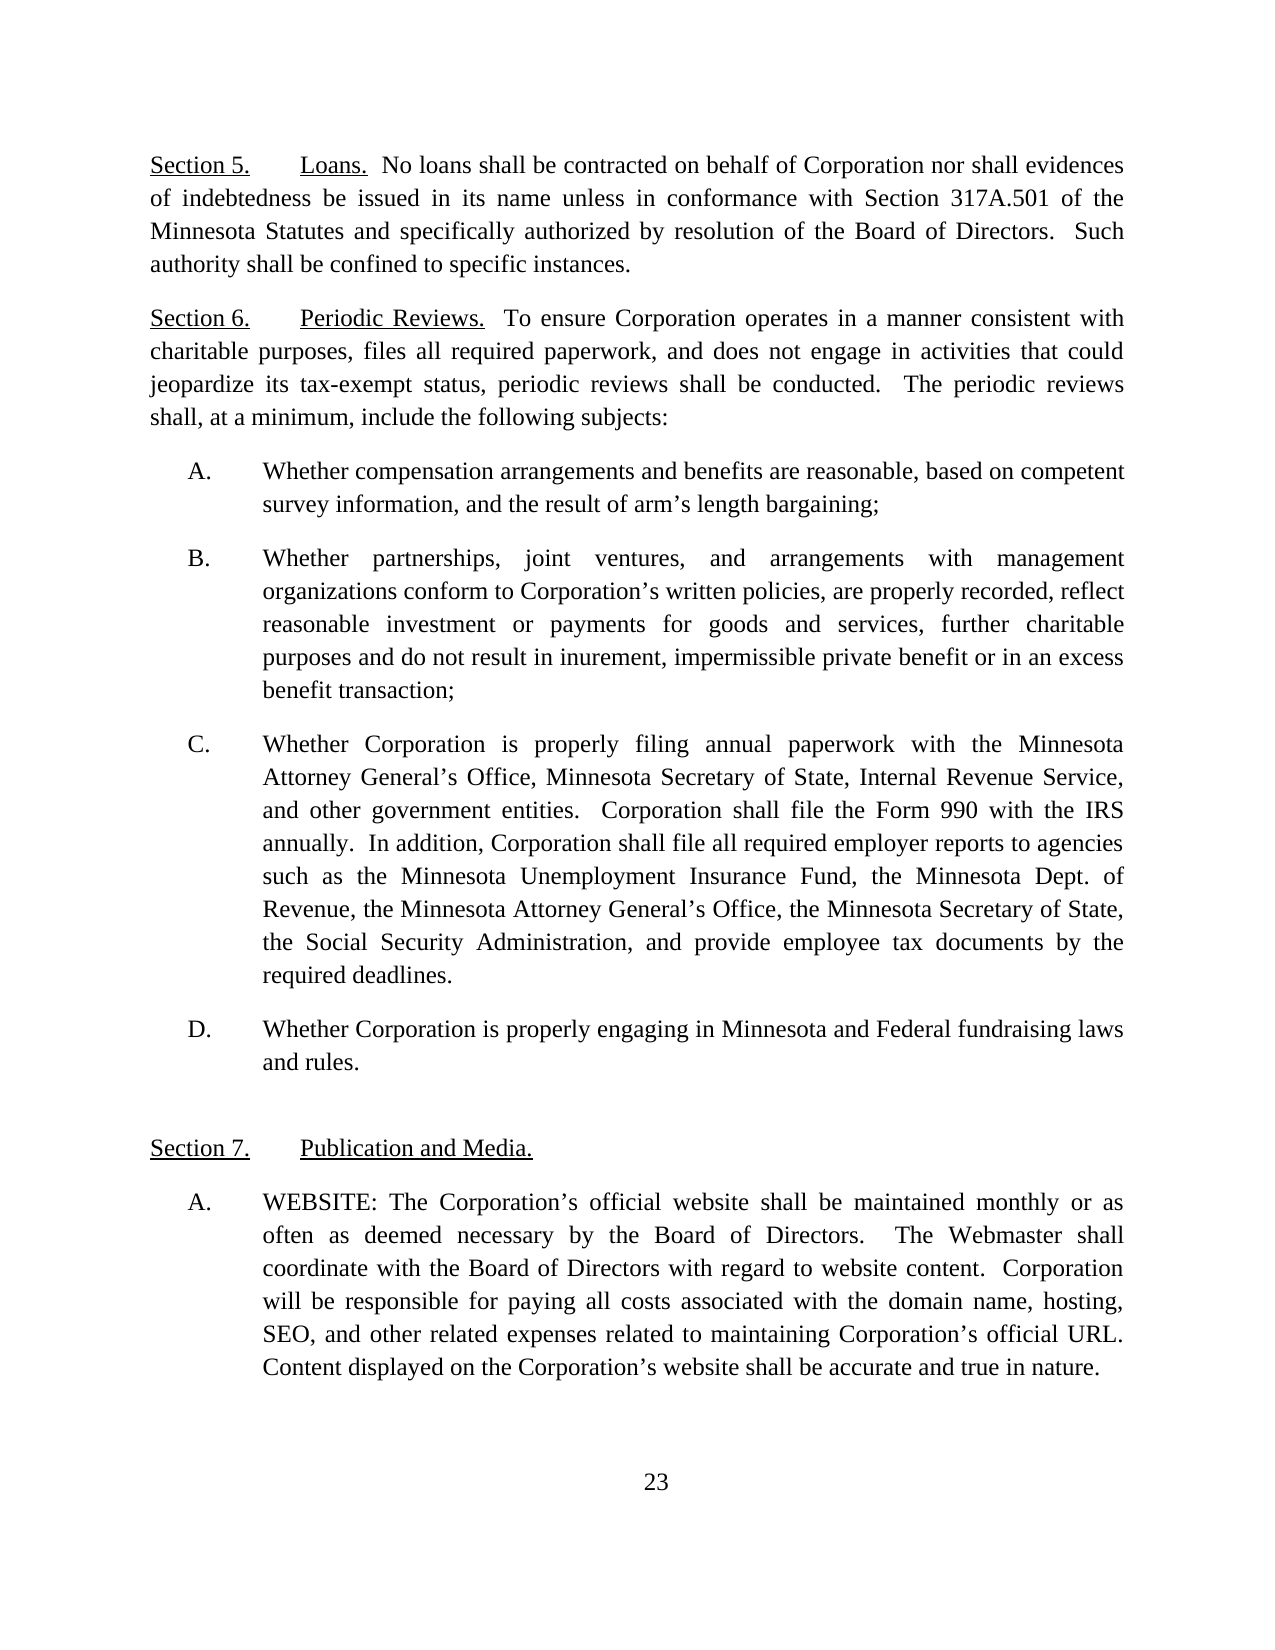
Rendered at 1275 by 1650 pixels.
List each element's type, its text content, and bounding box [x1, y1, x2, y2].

text Section 5. Loans. No loans shall be contracted on behalf of Corporation nor shall evidences of indebtedness be issued in its name unless in conformance with Section 317A.501 of the Minnesota Statutes and specifically authorized by resolution of the Board of Directors. Such authority shall be confined to specific instances. [150, 150, 1125, 278]
text Section 7. Publication and Media. [150, 1133, 1125, 1162]
text Section 6. Periodic Reviews. To ensure Corporation operates in a manner consistent with charitable purposes, files all required paperwork, and does not engage in activities that could jeopardize its tax-exempt status, periodic reviews shall be conducted. The periodic reviews shall, at a minimum, include the following subjects: [150, 303, 1125, 431]
list WEBSITE: The Corporation’s official website shall be maintained monthly or as often as deemed necessary by the Board of Directors. The Webmaster shall coordinate with the Board of Directors with regard to website content. Corporation will be responsible for paying all costs associated with the domain name, hosting, SEO, and other related expenses related to maintaining Corporation’s official URL. Content displayed on the Corporation’s website shall be accurate and true in nature. [187, 1187, 1125, 1381]
list Whether Corporation is properly filing annual paperwork with the Minnesota Attorney General’s Office, Minnesota Secretary of State, Internal Revenue Service, and other government entities. Corporation shall file the Form 990 with the IRS annually. In addition, Corporation shall file all required employer reports to agencies such as the Minnesota Unemployment Insurance Fund, the Minnesota Dept. of Revenue, the Minnesota Attorney General’s Office, the Minnesota Secretary of State, the Social Security Administration, and provide employee tax documents by the required deadlines. [187, 729, 1125, 988]
list Whether partnerships, joint ventures, and arrangements with management organizations conform to Corporation’s written policies, are properly recorded, reflect reasonable investment or payments for goods and services, further charitable purposes and do not result in inurement, impermissible private benefit or in an excess benefit transaction; [187, 543, 1125, 703]
list Whether compensation arrangements and benefits are reasonable, based on competent survey information, and the result of arm’s length bargaining; [187, 456, 1125, 518]
list Whether Corporation is properly engaging in Minnesota and Federal fundraising laws and rules. [187, 1014, 1125, 1075]
